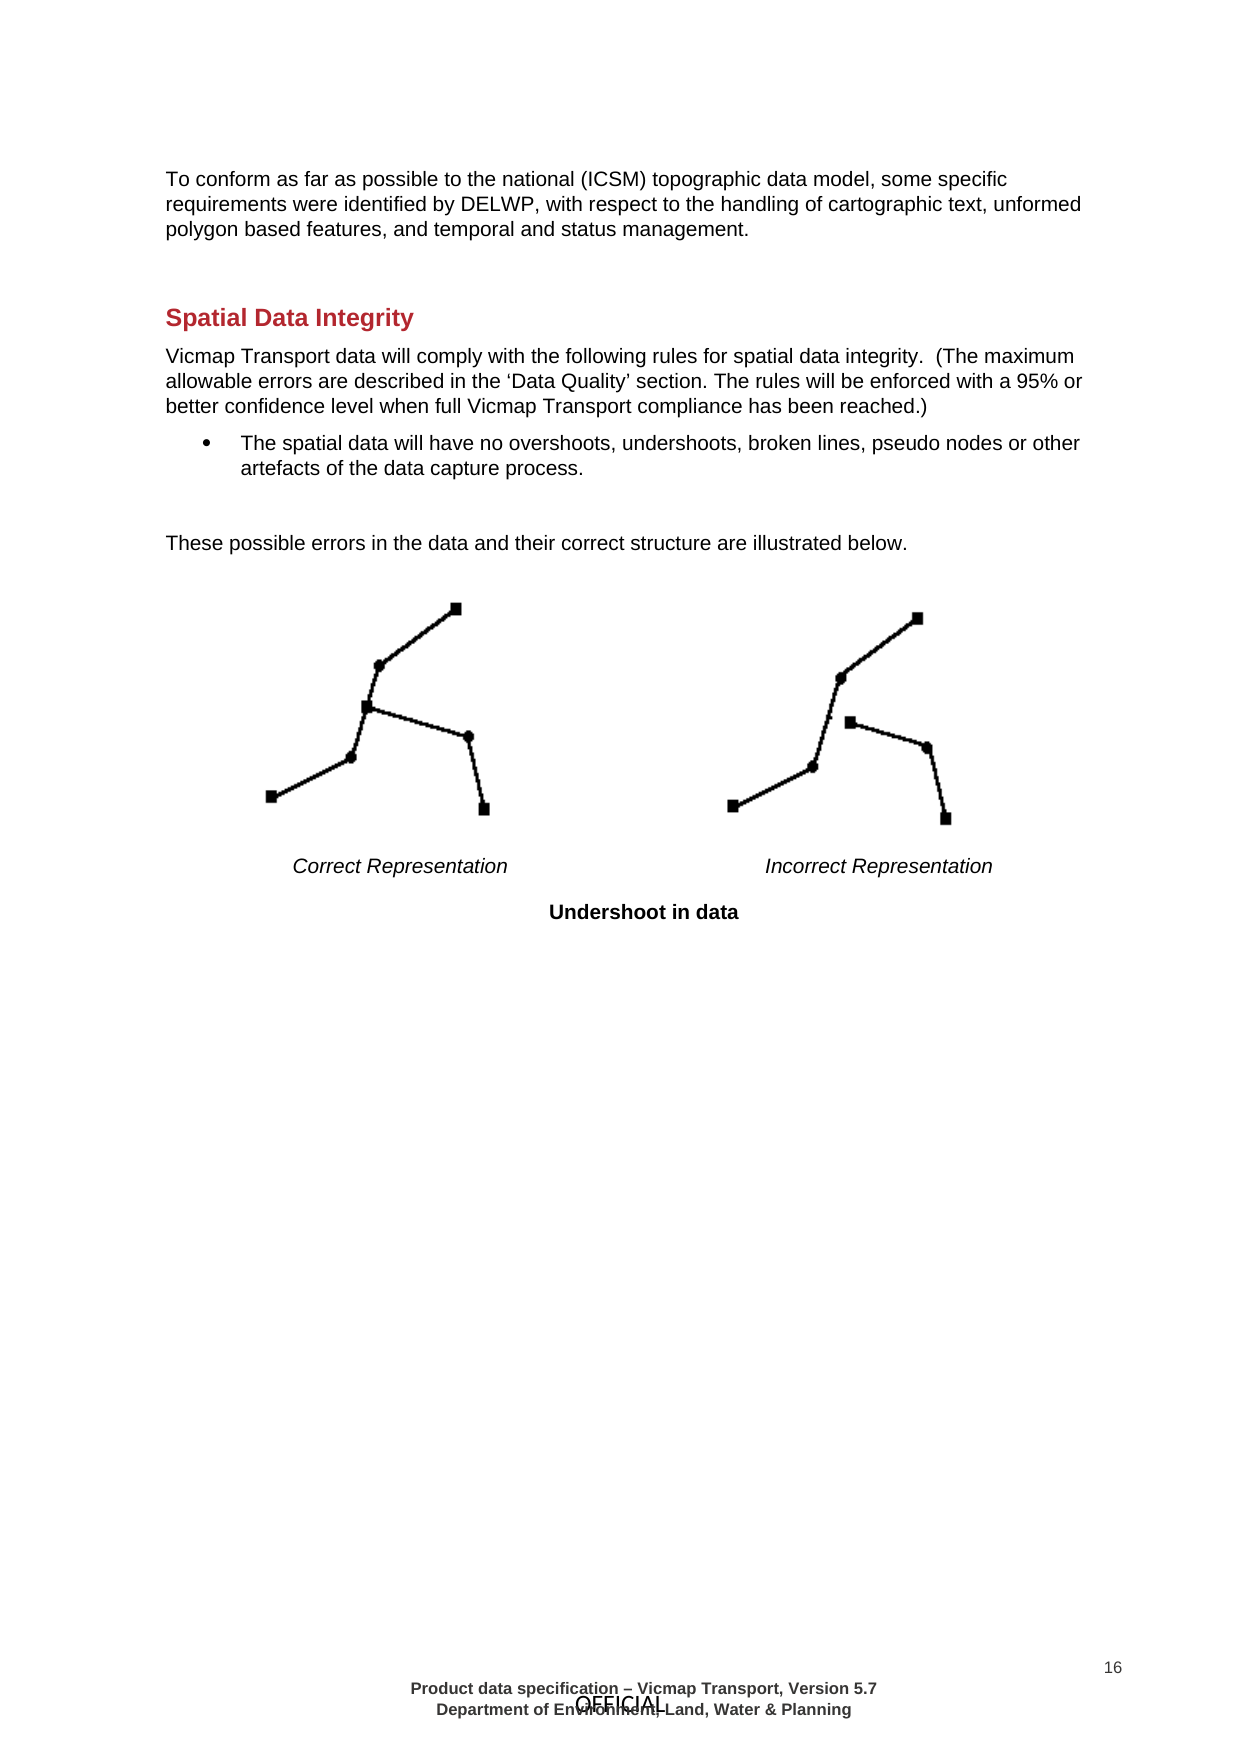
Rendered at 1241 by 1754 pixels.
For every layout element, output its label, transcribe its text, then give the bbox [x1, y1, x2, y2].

text To conform as far as possible to the national (ICSM) topographic data model, some specific requirements were identified by DELWP, with respect to the handling of cartographic text, unformed polygon based features, and temporal and status management. [165, 165, 1122, 240]
picture [202, 592, 964, 841]
text Correct Representation Incorrect Representation [165, 853, 1122, 878]
list The spatial data will have no overshoots, undershoots, broken lines, pseudo nodes or other artefacts of the data capture process. [203, 430, 1122, 480]
text These possible errors in the data and their correct structure are illustrated below. [165, 530, 1122, 555]
subtitle Spatial Data Integrity [165, 303, 1122, 332]
subtitle Undershoot in data [165, 898, 1122, 923]
text Vicmap Transport data will comply with the following rules for spatial data integrity. (The maximum allowable errors are described in the ‘Data Quality’ section. The rules will be enforced with a 95% or better confidence level when full Vicmap Transport compliance has been reached.) [165, 342, 1122, 417]
